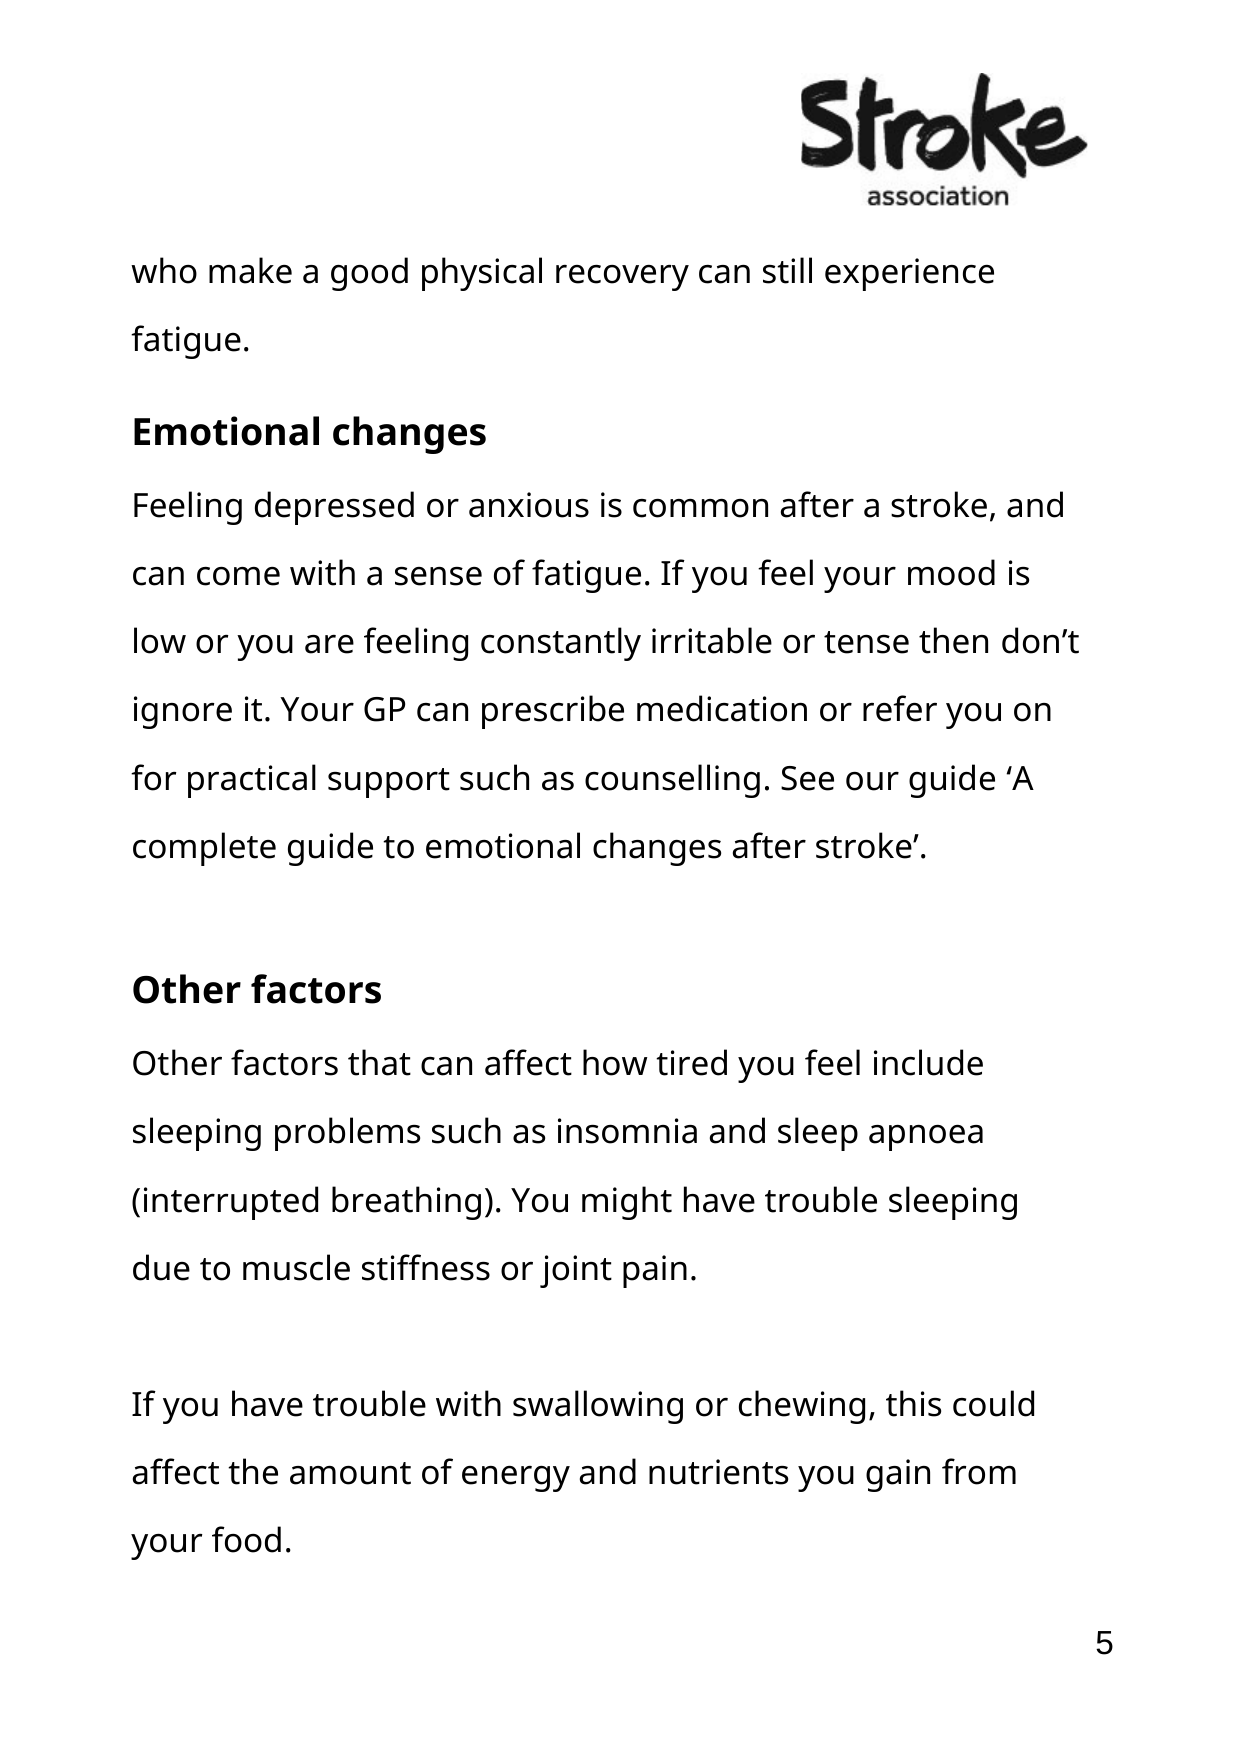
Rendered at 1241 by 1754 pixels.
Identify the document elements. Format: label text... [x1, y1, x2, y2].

text If you have trouble with swallowing or chewing, this could affect the amount of energy and nutrients you gain from your food. [131, 1381, 1087, 1562]
picture [801, 73, 1088, 210]
text Feeling depressed or anxious is common after a stroke, and can come with a sense of fatigue. If you feel your mood is low or you are feeling constantly irritable or tense then don’t ignore it. Your GP can prescribe medication or refer you on for practical support such as counselling. See our guide ‘A complete guide to emotional changes after stroke’. [131, 482, 1087, 868]
text Other factors that can affect how tired you feel include sleeping problems such as insomnia and sleep apnoea (interrupted breathing). You might have trouble sleeping due to muscle stiffness or joint pain. [131, 1040, 1087, 1290]
subtitle Other factors [131, 963, 1087, 1014]
subtitle Emotional changes [131, 405, 1087, 456]
